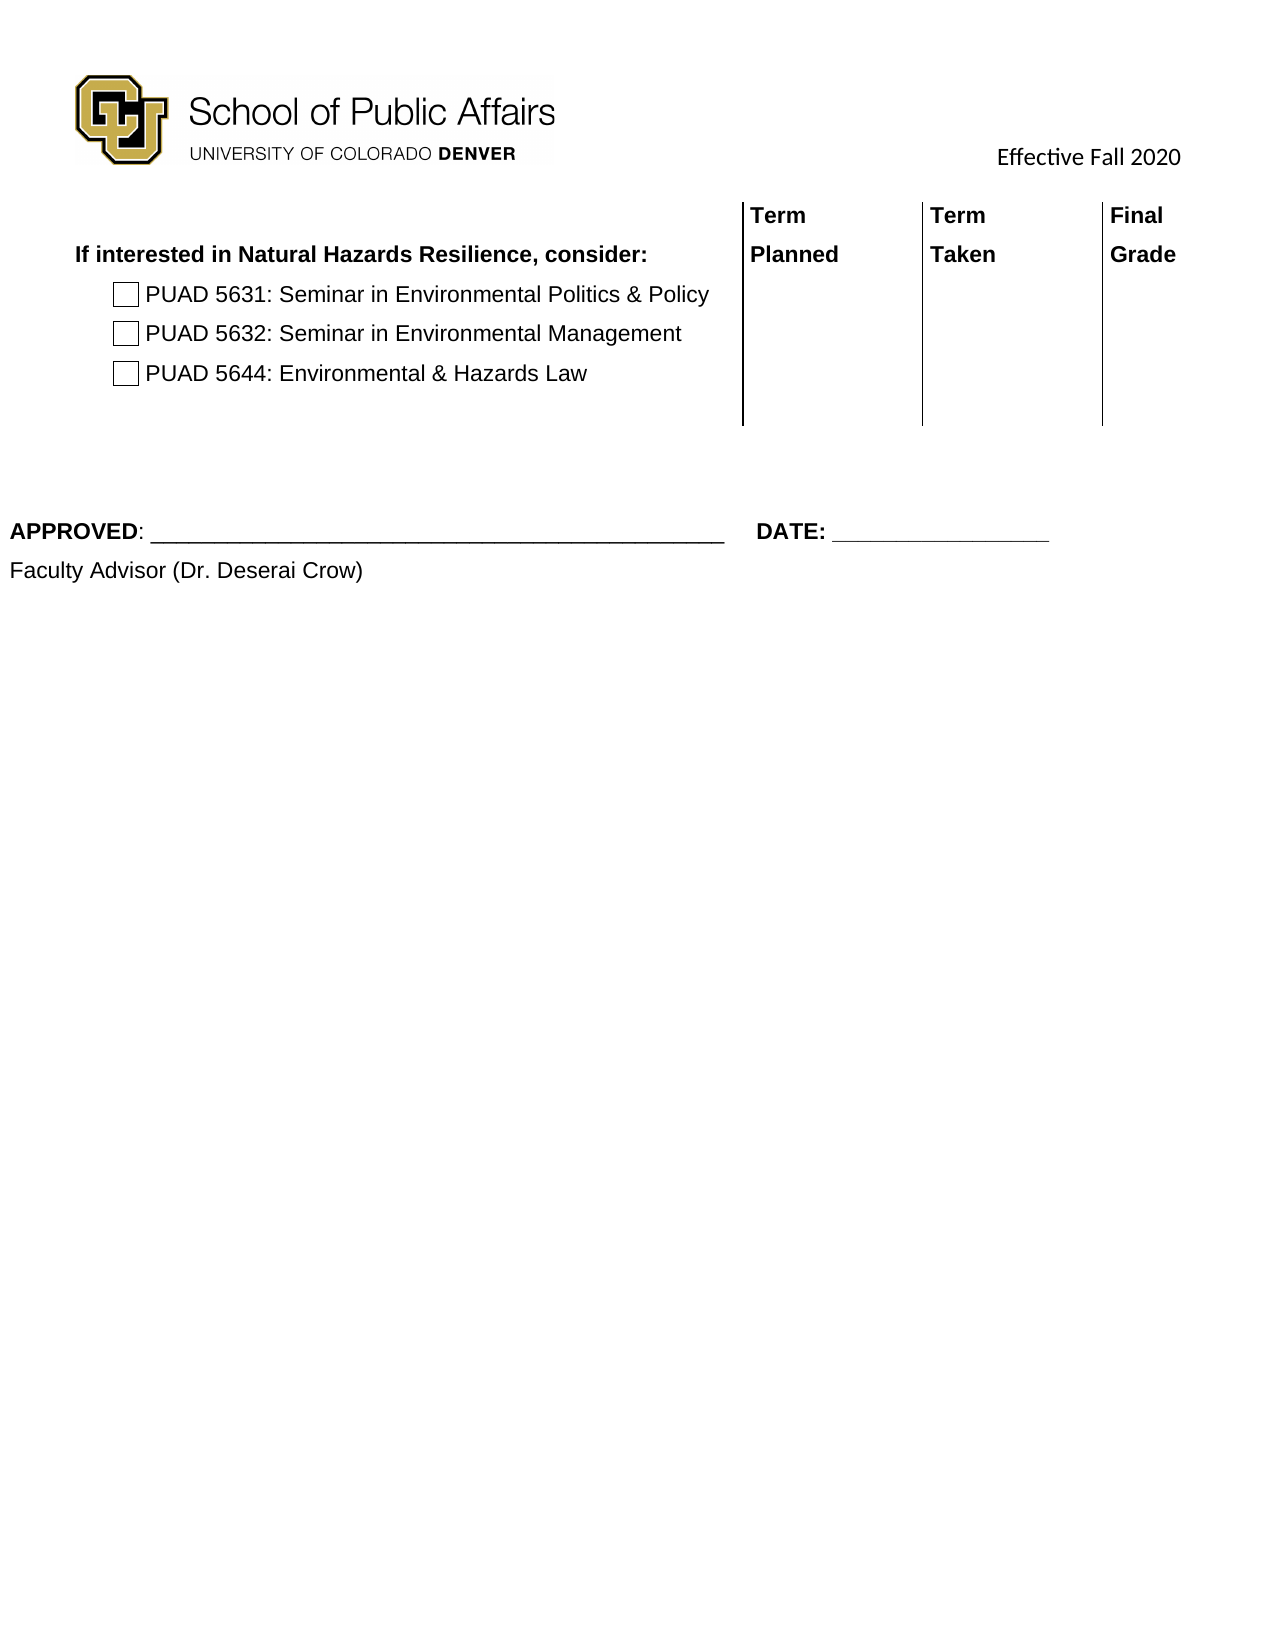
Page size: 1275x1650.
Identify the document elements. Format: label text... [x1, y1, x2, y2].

text Faculty Advisor (Dr. Deserai Crow) [9, 557, 1200, 583]
text If interested in Natural Hazards Resilience, consider: [75, 241, 735, 268]
picture [75, 75, 555, 165]
text Term [930, 202, 1095, 228]
text PUAD 5631: Seminar in Environmental Politics & Policy [112, 281, 735, 307]
text APPROVED: _____________________________________________ DATE: _________________ [9, 518, 1200, 544]
text Taken [930, 241, 1095, 268]
text PUAD 5644: Environmental & Hazards Law [112, 360, 735, 386]
text Final Grade [1110, 202, 1200, 268]
text PUAD 5632: Seminar in Environmental Management [112, 320, 735, 347]
text Planned [750, 241, 915, 268]
text Term [750, 202, 915, 228]
